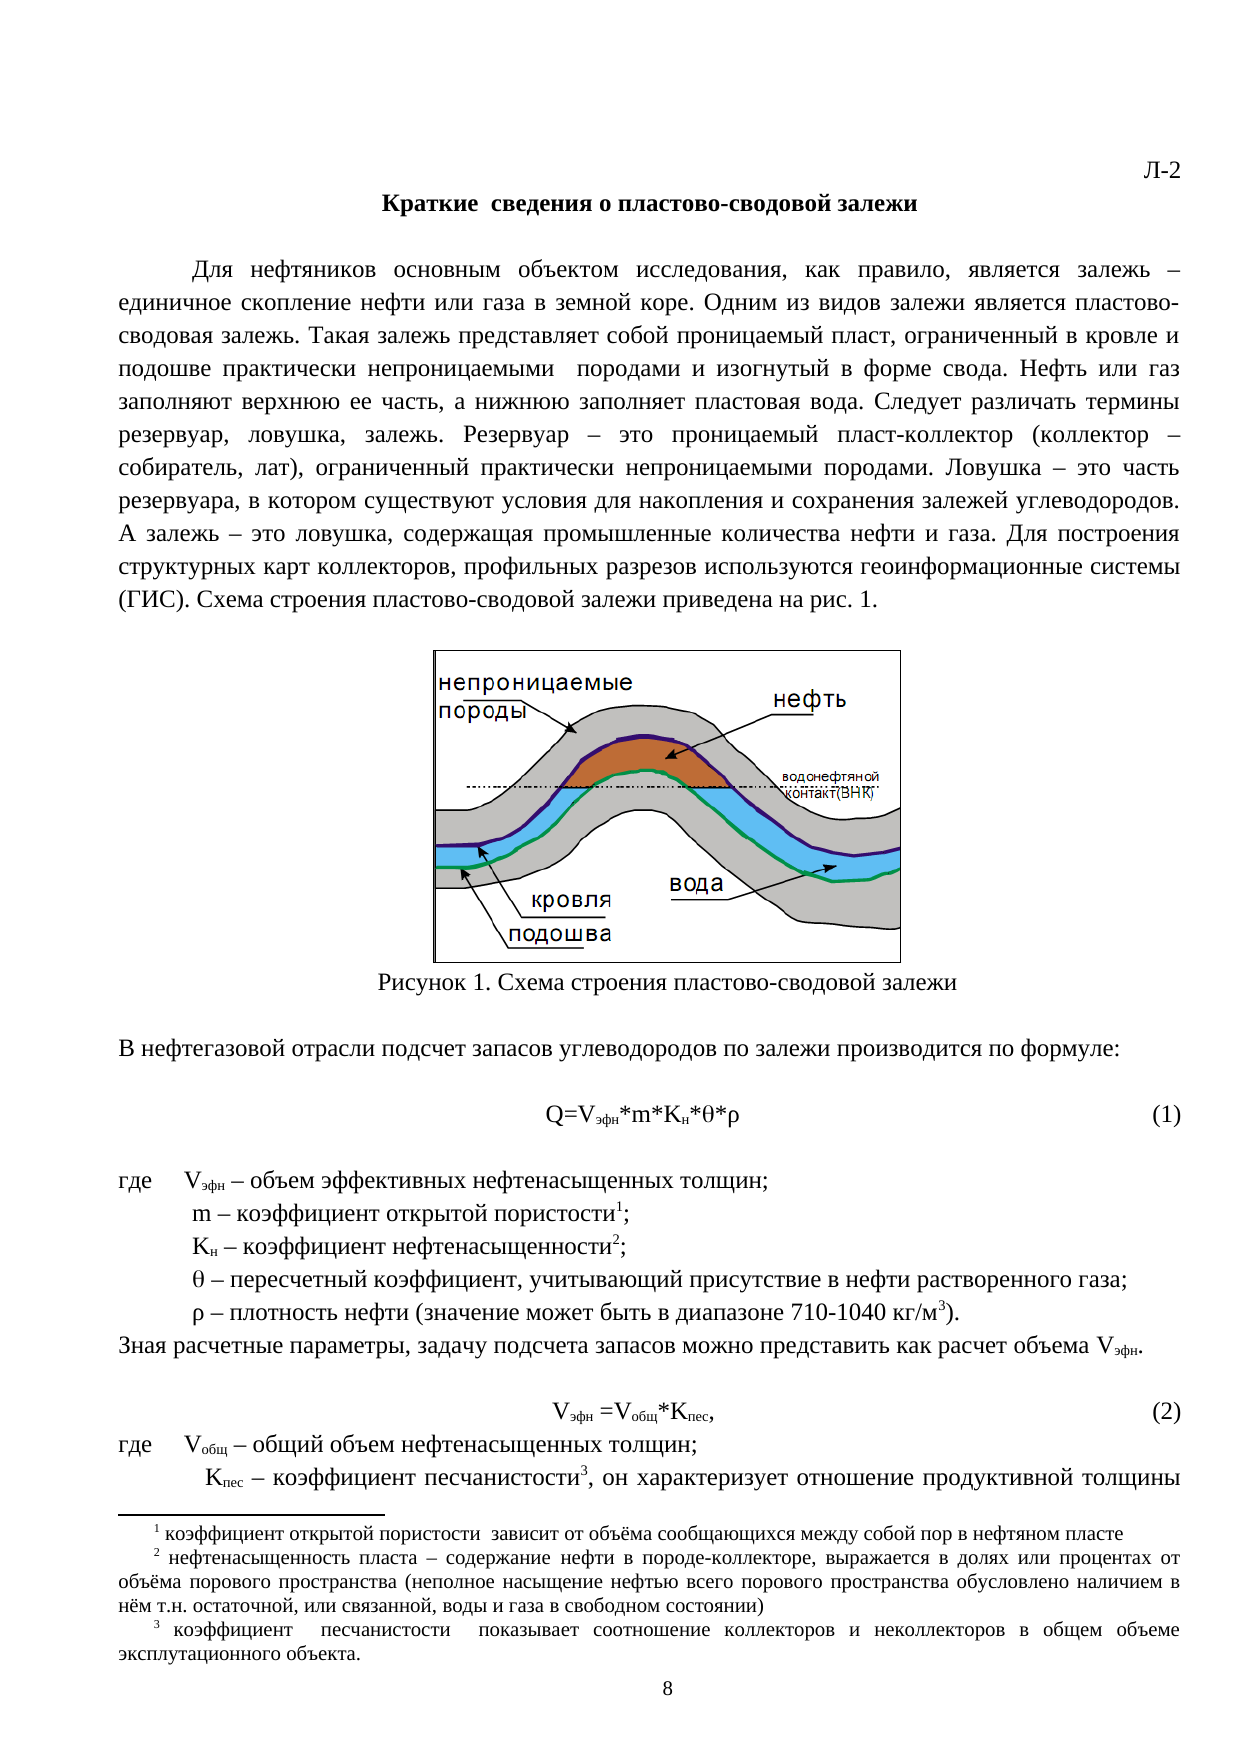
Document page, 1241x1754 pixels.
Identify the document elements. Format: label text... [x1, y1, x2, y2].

text Рисунок 1. Схема строения пластово-сводовой залежи [118, 967, 1181, 996]
text – пересчетный коэффициент, учитывающий присутствие в нефти растворенного газа; [118, 1264, 1181, 1293]
text Kн – коэффициент нефтенасыщенности; [118, 1231, 1181, 1260]
text m – коэффициент открытой пористости; [118, 1198, 1181, 1227]
text Vэфн =Vобщ*Kпес, (2) [118, 1396, 1181, 1425]
text где Vобщ – общий объем нефтенасыщенных толщин; [118, 1429, 1181, 1458]
text Л-2 [118, 155, 1181, 183]
text Q=Vэфн*m*Kн**ρ (1) [118, 1099, 1181, 1128]
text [118, 1462, 1181, 1491]
text Для нефтяников основным объектом исследования, как правило, является залежь – единичное скопление нефти или газа в земной коре. Одним из видов залежи является пластово-сводовая залежь. Такая залежь представляет собой проницаемый пласт, ограниченный в кровле и подошве практически непроницаемыми породами и изогнутый в форме свода. Нефть или газ заполняют верхнюю ее часть, а нижнюю заполняет пластовая вода. Следует различать термины резервуар, ловушка, залежь. Резервуар – это проницаемый пласт-коллектор (коллектор – собиратель, лат), ограниченный практически непроницаемыми породами. Ловушка – это часть резервуара, в котором существуют условия для накопления и сохранения залежей углеводородов. А залежь – это ловушка, содержащая промышленные количества нефти и газа. Для построения структурных карт коллекторов, профильных разрезов используются геоинформационные системы (ГИС). Схема строения пластово-сводовой залежи приведена на рис. 1. [118, 254, 1181, 613]
text Краткие сведения о пластово-сводовой залежи [118, 188, 1181, 216]
picture [434, 651, 900, 962]
text ρ – плотность нефти (значение может быть в диапазоне 710-1040 кг/м3). [118, 1297, 1181, 1326]
text Зная расчетные параметры, задачу подсчета запасов можно представить как расчет объема Vэфн. [118, 1330, 1181, 1359]
text В нефтегазовой отрасли подсчет запасов углеводородов по залежи производится по формуле: [118, 1033, 1181, 1062]
text где Vэфн – объем эффективных нефтенасыщенных толщин; [118, 1165, 1181, 1194]
